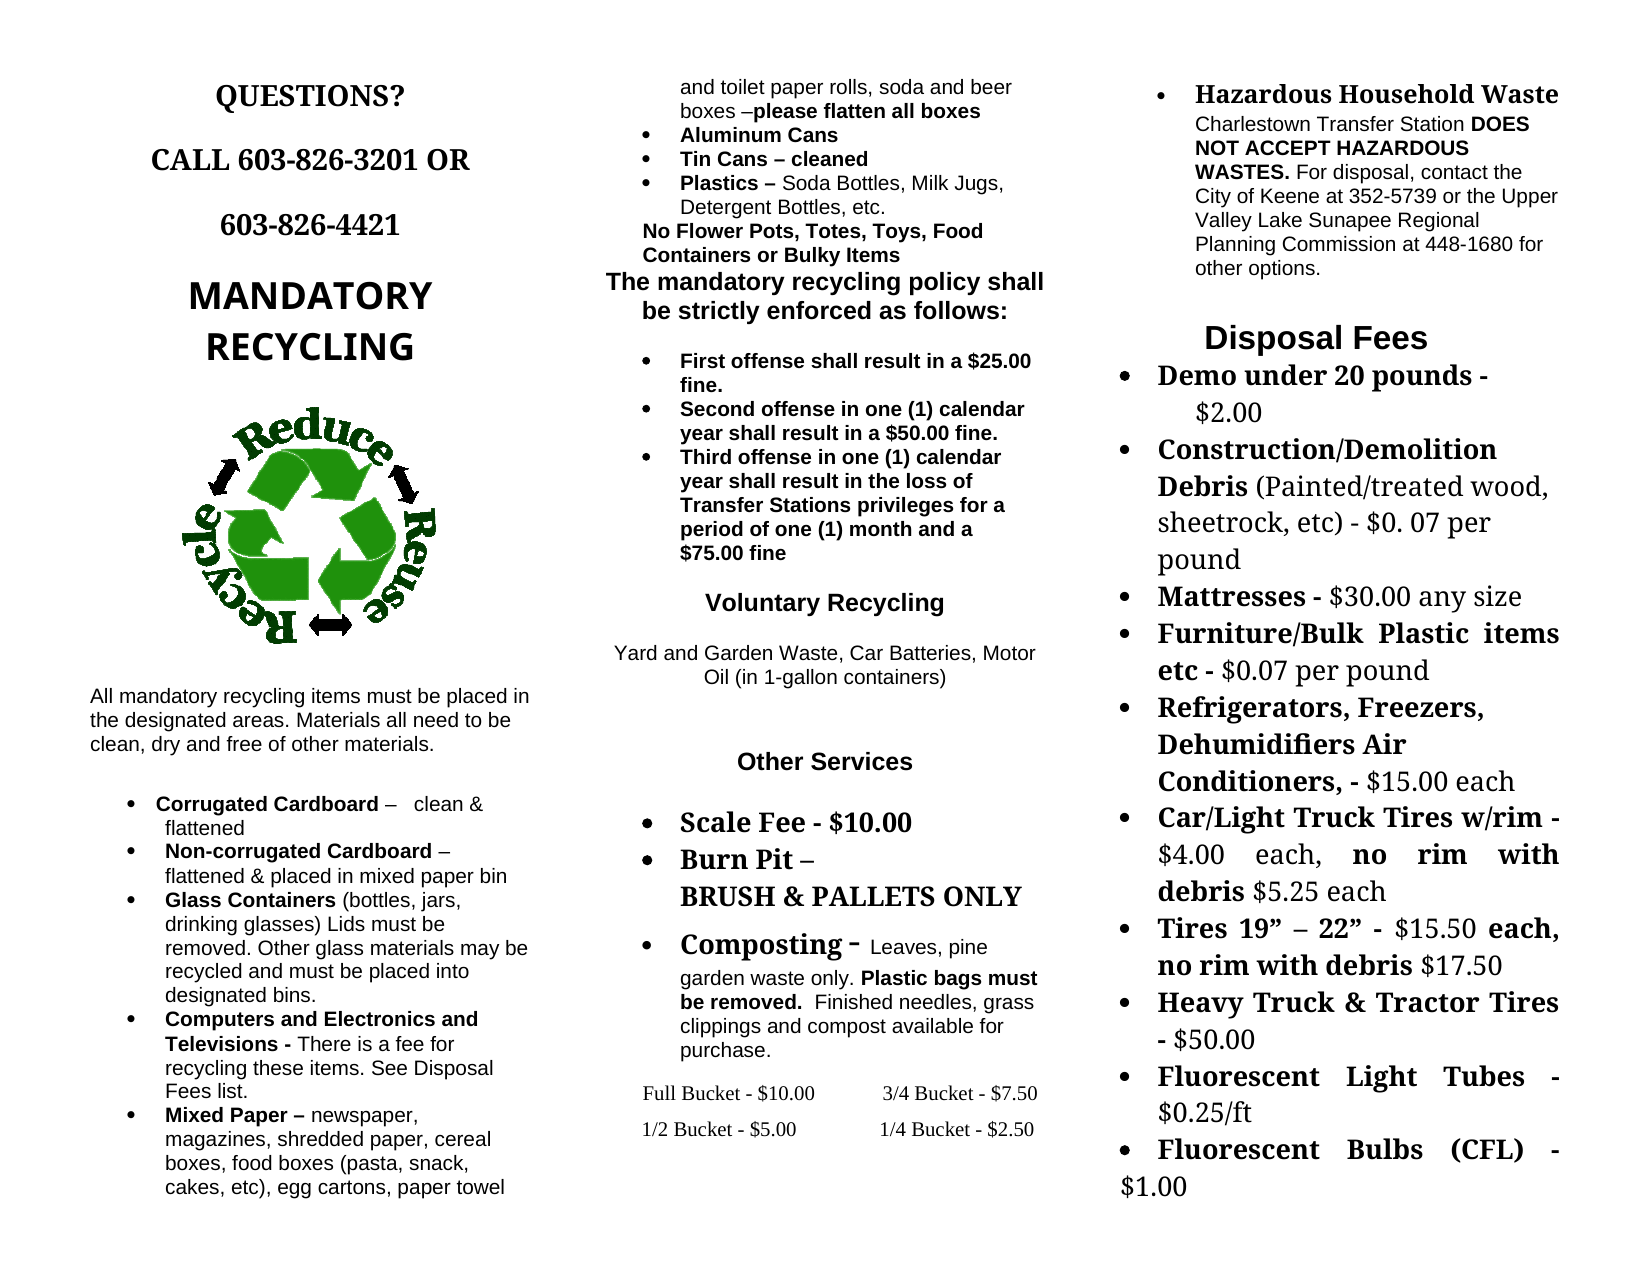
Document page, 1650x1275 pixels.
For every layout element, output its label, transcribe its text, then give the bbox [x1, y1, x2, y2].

list Construction/Demolition Debris (Painted/treated wood, sheetrock, etc) - $0. 07 per pound [1120, 430, 1560, 578]
list Aluminum Cans [642, 123, 1045, 147]
list Composting - Leaves, pine garden waste only. Plastic bags must be removed. Finished needles, grass clippings and compost available for purchase. [642, 914, 1045, 1061]
text CALL 603-826-3201 OR [90, 140, 530, 179]
list Furniture/Bulk Plastic items etc - $0.07 per pound [1120, 614, 1560, 688]
text MANDATORY RECYCLING [90, 269, 530, 371]
list Car/Light Truck Tires w/rim - $4.00 each, no rim with debris $5.25 each [1120, 799, 1560, 909]
text All mandatory recycling items must be placed in the designated areas. Materials all need to be clean, dry and free of other materials. [90, 683, 530, 755]
list Third offense in one (1) calendar year shall result in the loss of Transfer Stations privileges for a period of one (1) month and a [642, 444, 1045, 540]
text QUESTIONS? [90, 75, 530, 115]
list Plastics – Soda Bottles, Milk Jugs, Detergent Bottles, etc. [642, 171, 1045, 219]
list Hazardous Household Waste Charlestown Transfer Station DOES NOT ACCEPT HAZARDOUS WASTES. For disposal, contact the City of Keene at 352-5739 or the Upper Valley Lake Sunapee Regional Planning Commission at 448-1680 for other options. [1157, 75, 1560, 279]
text Voluntary Recycling [605, 588, 1045, 617]
text 603-826-4421 [90, 204, 530, 244]
list Tin Cans – cleaned [642, 147, 1045, 171]
list Refrigerators, Freezers, Dehumidifiers Air Conditioners, - $15.00 each [1120, 688, 1560, 799]
list Corrugated Cardboard – clean & flattened [127, 791, 530, 839]
list Heavy Truck & Tractor Tires - $50.00 [1120, 983, 1560, 1057]
text No Flower Pots, Totes, Toys, Food Containers or Bulky Items [642, 219, 1045, 267]
text 1/2 Bucket - $5.00 1/4 Bucket - $2.50 [605, 1117, 1045, 1141]
list Burn Pit – [642, 841, 1045, 878]
list Tires 19” – 22” - $15.50 each, no rim with debris $17.50 [1120, 909, 1560, 983]
list First offense shall result in a $25.00 fine. [642, 348, 1045, 396]
list Non-corrugated Cardboard – flattened & placed in mixed paper bin [127, 839, 530, 887]
text Full Bucket - $10.00 3/4 Bucket - $7.50 [605, 1081, 1045, 1105]
list Mixed Paper – newspaper, magazines, shredded paper, cereal boxes, food boxes (pasta, snack, cakes, etc), egg cartons, paper towel and toilet paper rolls, soda and beer boxes –please flatten all boxes [642, 75, 1045, 123]
text $75.00 fine [680, 540, 1045, 564]
list Scale Fee - $10.00 [642, 804, 1045, 841]
text BRUSH & PALLETS ONLY [680, 878, 1045, 914]
list Mixed Paper – newspaper, magazines, shredded paper, cereal boxes, food boxes (pasta, snack, cakes, etc), egg cartons, paper towel and toilet paper rolls, soda and beer boxes –please flatten all boxes [127, 1103, 530, 1199]
picture [164, 396, 456, 659]
list Mattresses - $30.00 any size [1120, 578, 1560, 614]
list Demo under 20 pounds - $2.00 [1120, 356, 1560, 430]
text Other Services [605, 746, 1045, 775]
list Computers and Electronics and Televisions - There is a fee for recycling these items. See Disposal Fees list. [127, 1007, 530, 1103]
text The mandatory recycling policy shall be strictly enforced as follows: [605, 267, 1045, 324]
list Fluorescent Bulbs (CFL) - $1.00 [1120, 1131, 1560, 1204]
list Glass Containers (bottles, jars, drinking glasses) Lids must be removed. Other glass materials may be recycled and must be placed into designated bins. [127, 887, 530, 1007]
list Second offense in one (1) calendar year shall result in a $50.00 fine. [642, 396, 1045, 444]
list Fluorescent Light Tubes - $0.25/ft [1120, 1057, 1560, 1131]
text Disposal Fees [1195, 318, 1560, 356]
text Yard and Garden Waste, Car Batteries, Motor Oil (in 1-gallon containers) [605, 641, 1045, 689]
